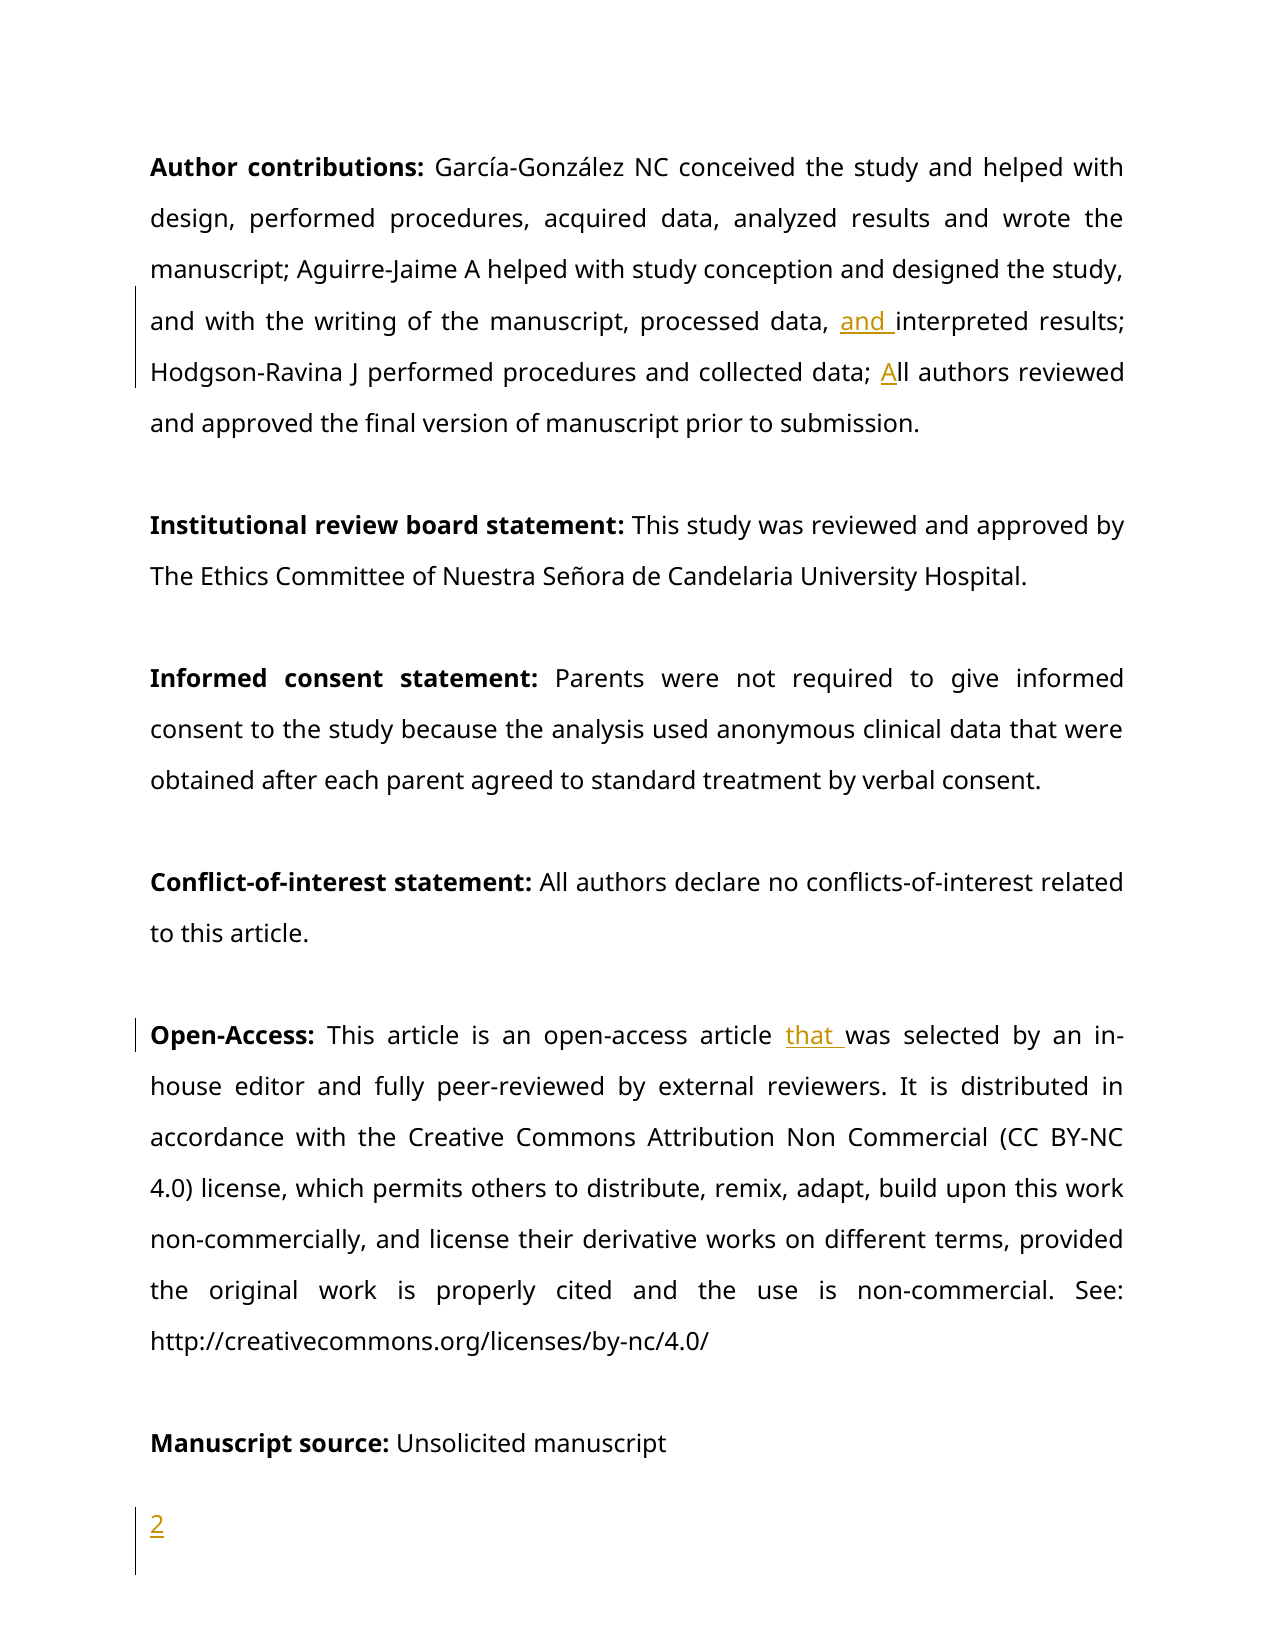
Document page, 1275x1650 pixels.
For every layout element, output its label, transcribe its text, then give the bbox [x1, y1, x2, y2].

text Manuscript source: Unsolicited manuscript [150, 1426, 1125, 1460]
text Author contributions: García-González NC conceived the study and helped with design, performed procedures, acquired data, analyzed results and wrote the manuscript; Aguirre-Jaime A helped with study conception and designed the study, and with the writing of the manuscript, processed data, interpreted results; Hodgson-Ravina J performed procedures and collected data; ll authors reviewed and approved the final version of manuscript prior to submission. [150, 150, 1125, 439]
text Conflict-of-interest statement: All authors declare no conflicts-of-interest related to this article. [150, 864, 1125, 950]
text Institutional review board statement: This study was reviewed and approved by The Ethics Committee of Nuestra Señora de Candelaria University Hospital. [150, 507, 1125, 592]
text Informed consent statement: Parents were not required to give informed consent to the study because the analysis used anonymous clinical data that were obtained after each parent agreed to standard treatment by verbal consent. [150, 660, 1125, 797]
text Open-Access: This article is an open-access article was selected by an in-house editor and fully peer-reviewed by external reviewers. It is distributed in accordance with the Creative Commons Attribution Non Commercial (CC BY-NC 4.0) license, which permits others to distribute, remix, adapt, build upon this work non-commercially, and license their derivative works on different terms, provided the original work is properly cited and the use is non-commercial. See: http://creativecommons.org/licenses/by-nc/4.0/ [150, 1018, 1125, 1358]
